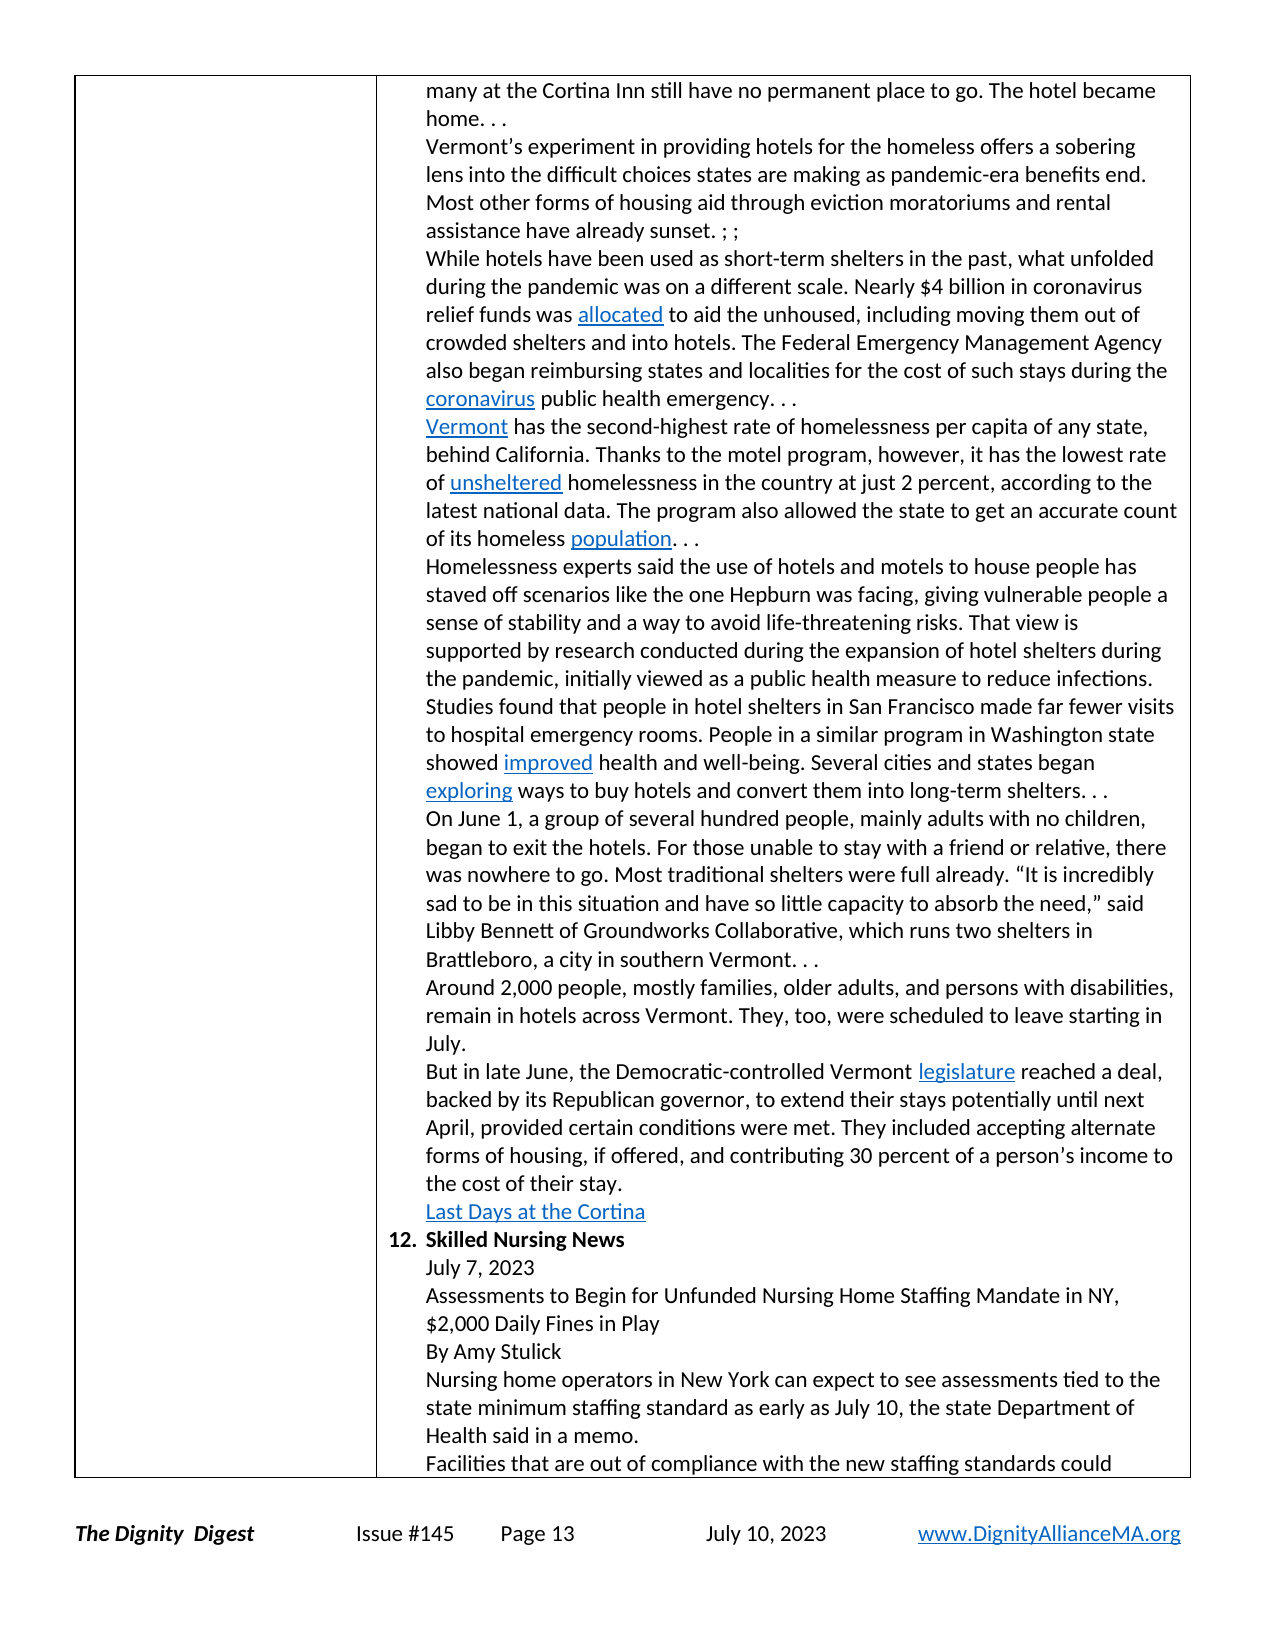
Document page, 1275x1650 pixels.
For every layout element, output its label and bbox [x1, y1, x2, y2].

table_cell [76, 76, 376, 1477]
table_cell [377, 76, 1190, 1477]
